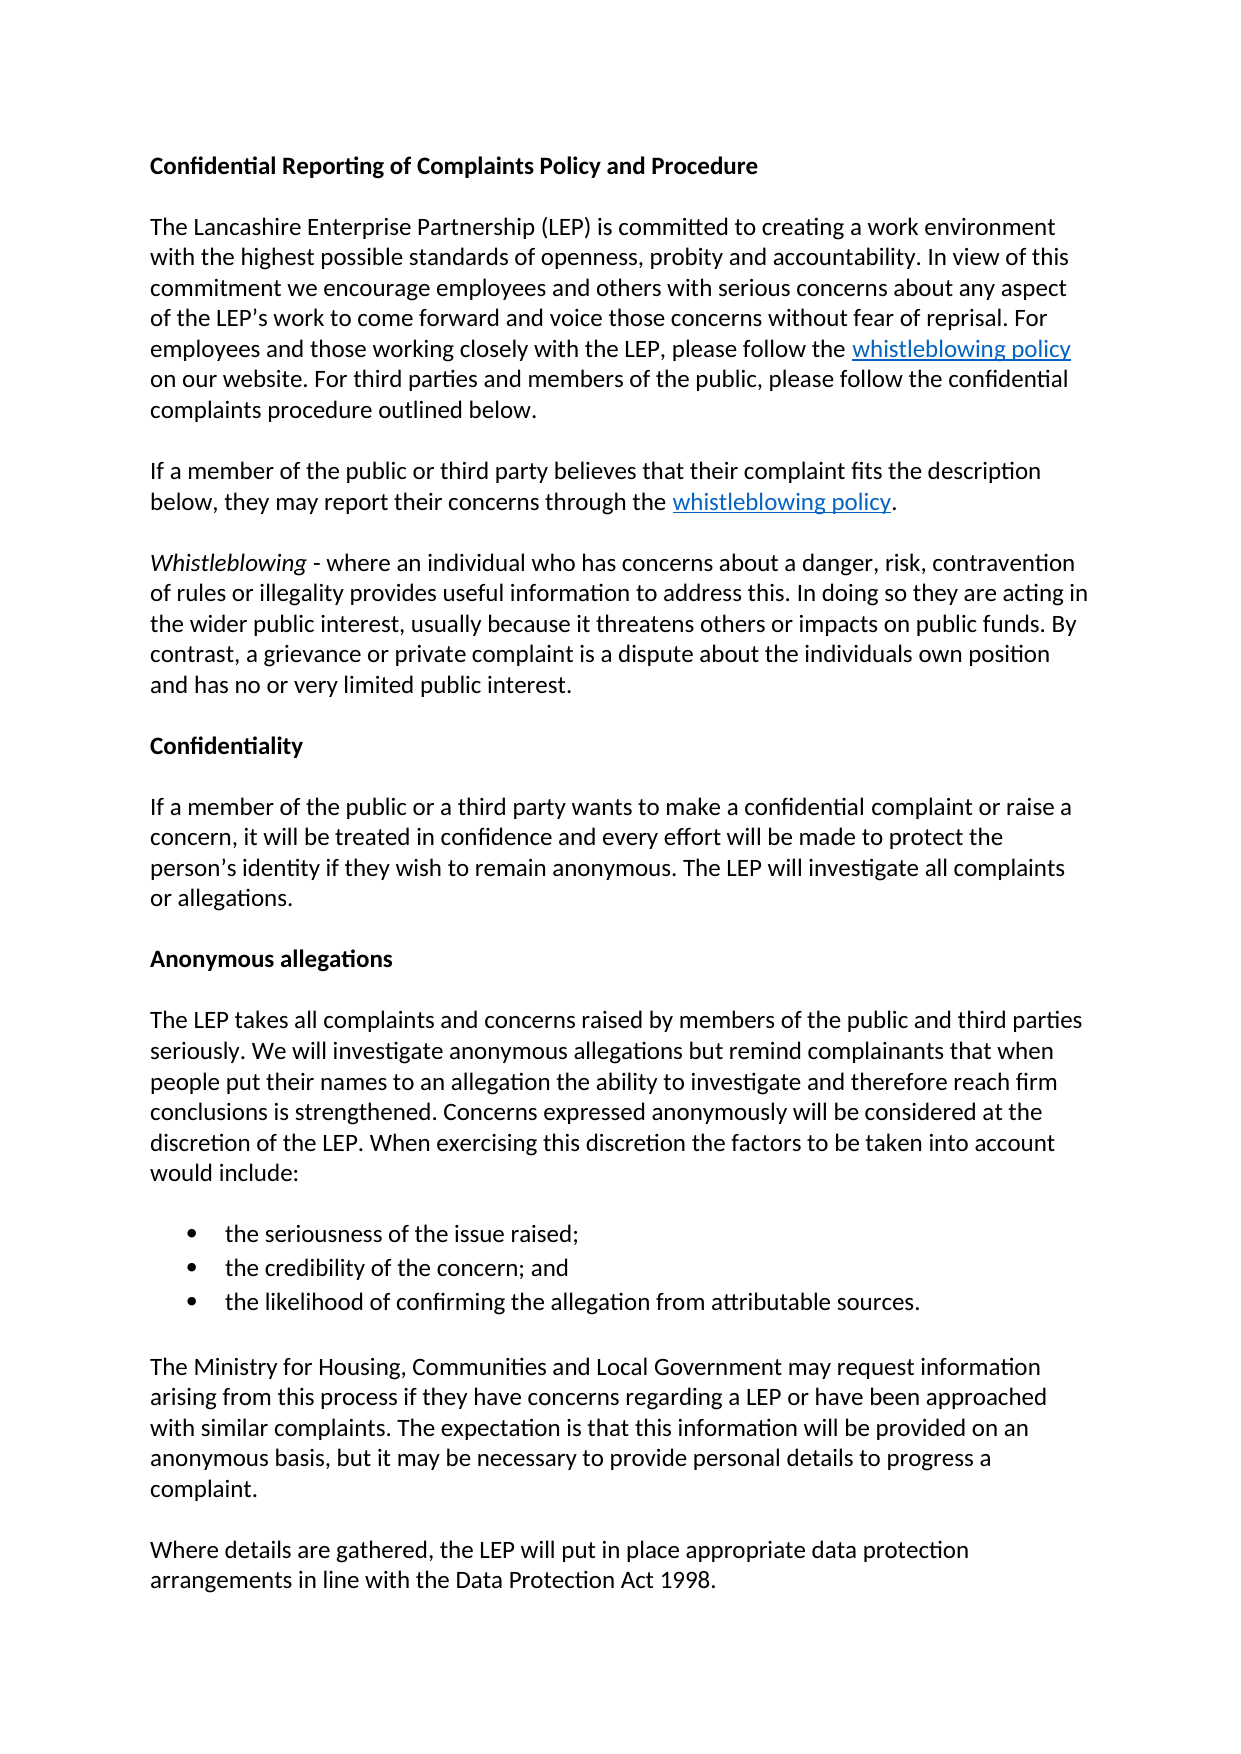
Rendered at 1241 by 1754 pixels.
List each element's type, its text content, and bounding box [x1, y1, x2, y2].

list the seriousness of the issue raised; [187, 1218, 1090, 1249]
text If a member of the public or third party believes that their complaint fits the description below, they may report their concerns through the whistleblowing policy. [150, 455, 1090, 516]
text Whistleblowing - where an individual who has concerns about a danger, risk, contravention of rules or illegality provides useful information to address this. In doing so they are acting in the wider public interest, usually because it threatens others or impacts on public funds. By contrast, a grievance or private complaint is a dispute about the individuals own position and has no or very limited public interest. [150, 547, 1090, 699]
text If a member of the public or a third party wants to make a confidential complaint or raise a concern, it will be treated in confidence and every effort will be made to protect the person’s identity if they wish to remain anonymous. The LEP will investigate all complaints or allegations. [150, 791, 1090, 913]
text Confidentiality [150, 730, 1090, 760]
text Where details are gathered, the LEP will put in place appropriate data protection arrangements in line with the Data Protection Act 1998. [150, 1534, 1090, 1595]
text The Lancashire Enterprise Partnership (LEP) is committed to creating a work environment with the highest possible standards of openness, probity and accountability. In view of this commitment we encourage employees and others with serious concerns about any aspect of the LEP’s work to come forward and voice those concerns without fear of reprisal. For employees and those working closely with the LEP, please follow the whistleblowing policy on our website. For third parties and members of the public, please follow the confidential complaints procedure outlined below. [150, 211, 1090, 425]
text Confidential Reporting of Complaints Policy and Procedure [150, 150, 1090, 181]
text Anonymous allegations [150, 943, 1090, 974]
text The LEP takes all complaints and concerns raised by members of the public and third parties seriously. We will investigate anonymous allegations but remind complainants that when people put their names to an allegation the ability to investigate and therefore reach firm conclusions is strengthened. Concerns expressed anonymously will be considered at the discretion of the LEP. When exercising this discretion the factors to be taken into account would include: [150, 1004, 1090, 1188]
text The Ministry for Housing, Communities and Local Government may request information arising from this process if they have concerns regarding a LEP or have been approached with similar complaints. The expectation is that this information will be provided on an anonymous basis, but it may be necessary to provide personal details to progress a complaint. [150, 1351, 1090, 1503]
list the likelihood of confirming the allegation from attributable sources. [187, 1286, 1090, 1317]
list the credibility of the concern; and [187, 1252, 1090, 1283]
